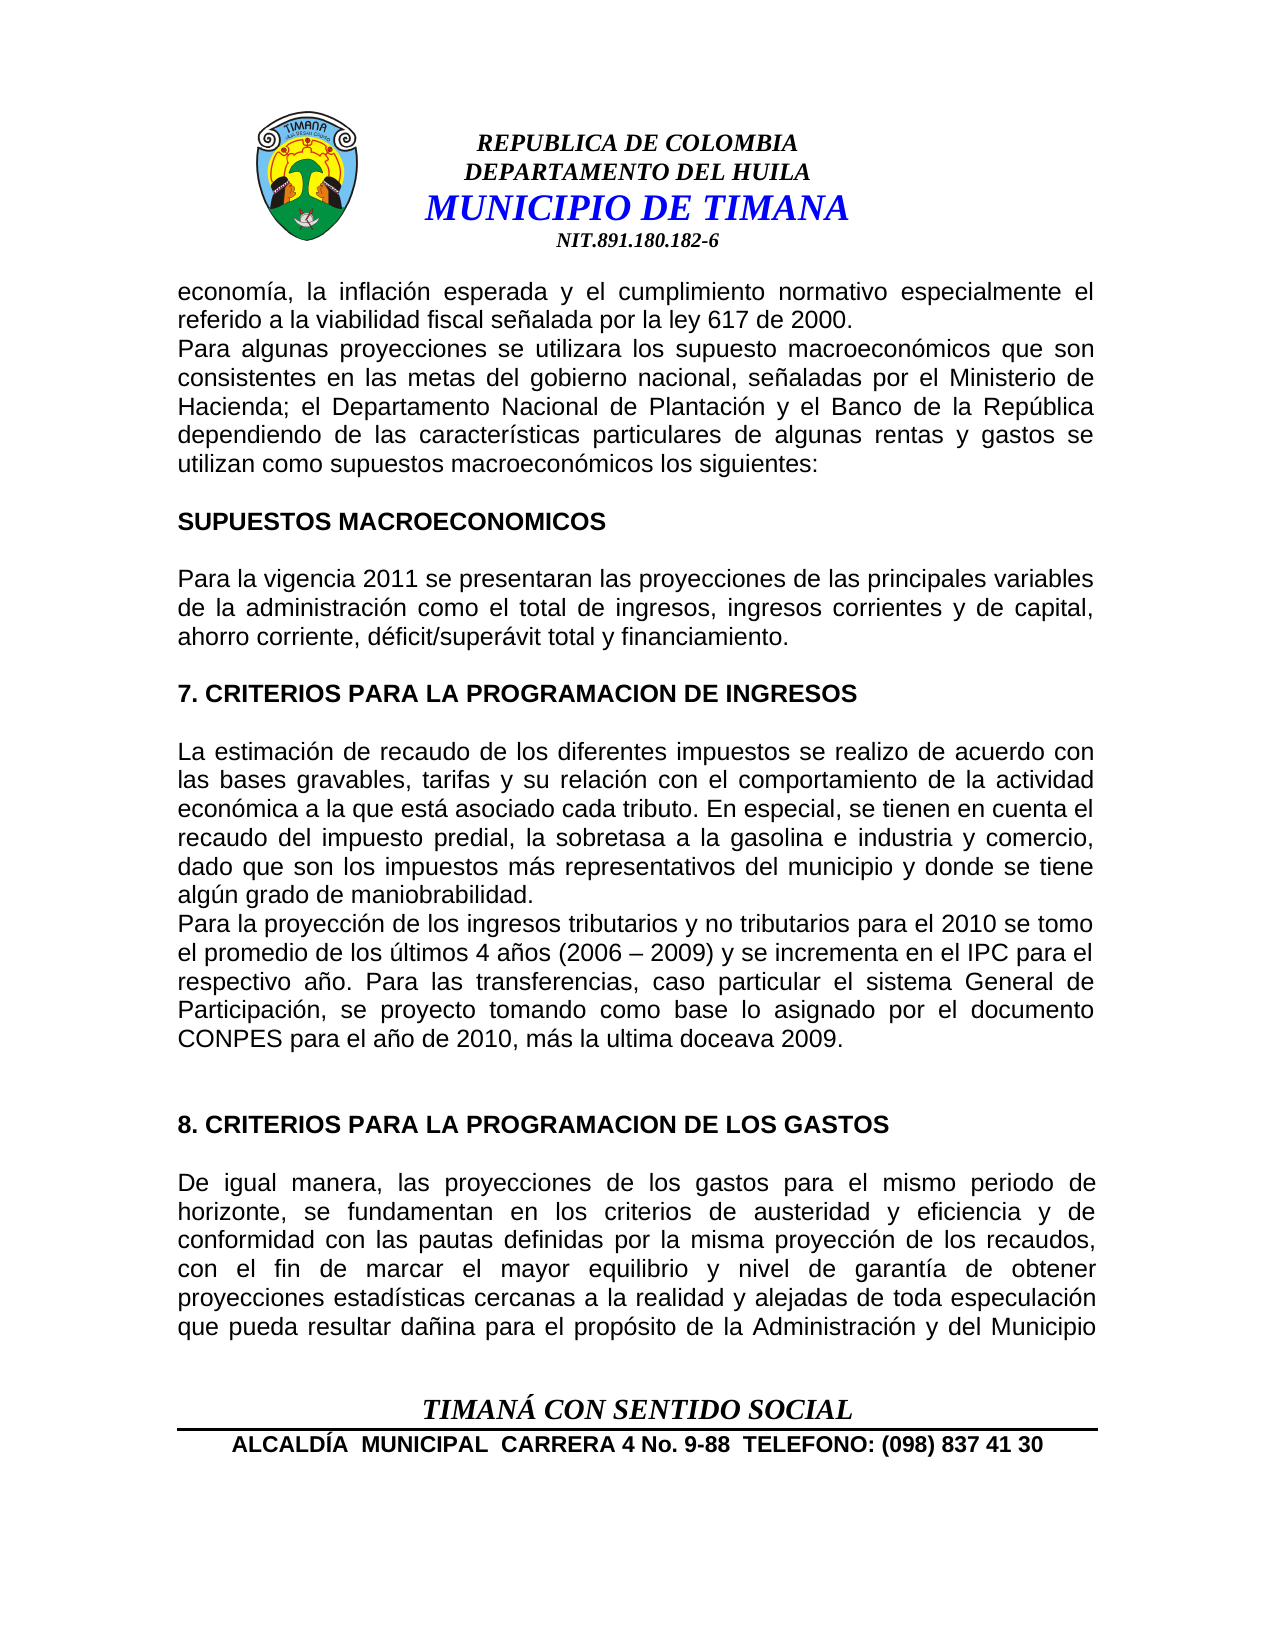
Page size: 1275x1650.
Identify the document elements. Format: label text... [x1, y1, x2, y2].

text 8. CRITERIOS PARA LA PROGRAMACION DE LOS GASTOS [177, 1110, 1098, 1139]
text 7. CRITERIOS PARA LA PROGRAMACION DE INGRESOS [177, 679, 1096, 708]
picture [251, 108, 362, 243]
text La estimación de recaudo de los diferentes impuestos se realizo de acuerdo con las bases gravables, tarifas y su relación con el comportamiento de la actividad económica a la que está asociado cada tributo. En especial, se tienen en cuenta el recaudo del impuesto predial, la sobretasa a la gasolina e industria y comercio, dado que son los impuestos más representativos del municipio y donde se tiene algún grado de maniobrabilidad. [177, 737, 1096, 909]
text SUPUESTOS MACROECONOMICOS [177, 507, 1096, 535]
text Para algunas proyecciones se utilizara los supuesto macroeconómicos que son consistentes en las metas del gobierno nacional, señaladas por el Ministerio de Hacienda; el Departamento Nacional de Plantación y el Banco de la República dependiendo de las características particulares de algunas rentas y gastos se utilizan como supuestos macroeconómicos los siguientes: [177, 334, 1096, 478]
text Para la vigencia 2011 se presentaran las proyecciones de las principales variables de la administración como el total de ingresos, ingresos corrientes y de capital, ahorro corriente, déficit/superávit total y financiamiento. [177, 564, 1096, 650]
text Para la proyección de los ingresos tributarios y no tributarios para el 2010 se tomo el promedio de los últimos 4 años (2006 – 2009) y se incrementa en el IPC para el respectivo año. Para las transferencias, caso particular el sistema General de Participación, se proyecto tomando como base lo asignado por el documento CONPES para el año de 2010, más la ultima doceava 2009. [177, 909, 1096, 1053]
